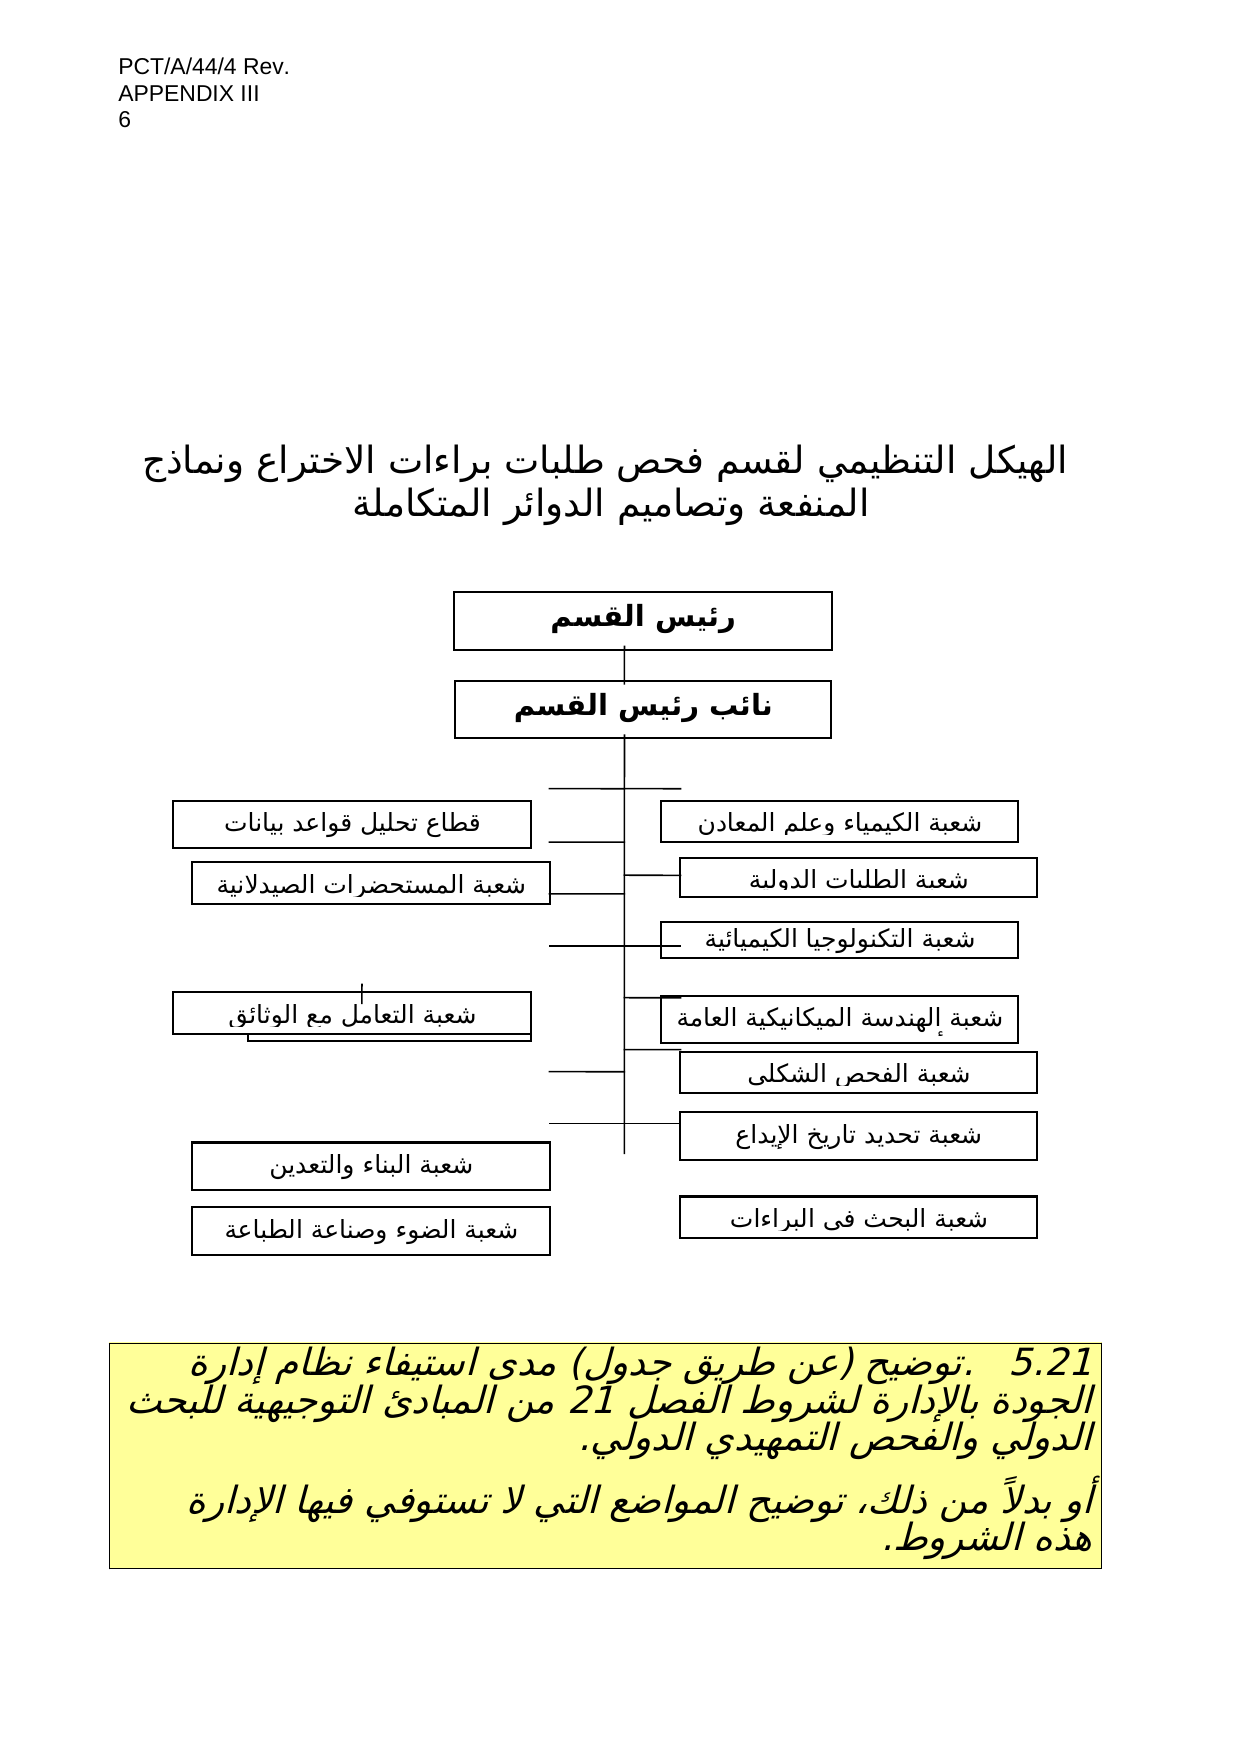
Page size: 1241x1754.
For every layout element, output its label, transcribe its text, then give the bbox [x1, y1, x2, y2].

text أو بدلاً من ذلك، توضيح المواضع التي لا تستوفي فيها الإدارة هذه الشروط. [110, 1480, 1101, 1568]
text 5.21 .توضيح (عن طريق جدول) مدى استيفاء نظام إدارة الجودة بالإدارة لشروط الفصل 21 من المبادئ التوجيهية للبحث الدولي والفحص التمهيدي الدولي. [110, 1344, 1101, 1458]
text الهيكل التنظيمي لقسم فحص طلبات براءات الاختراع ونماذج المنفعة وتصاميم الدوائر المتكاملة [118, 438, 1092, 526]
